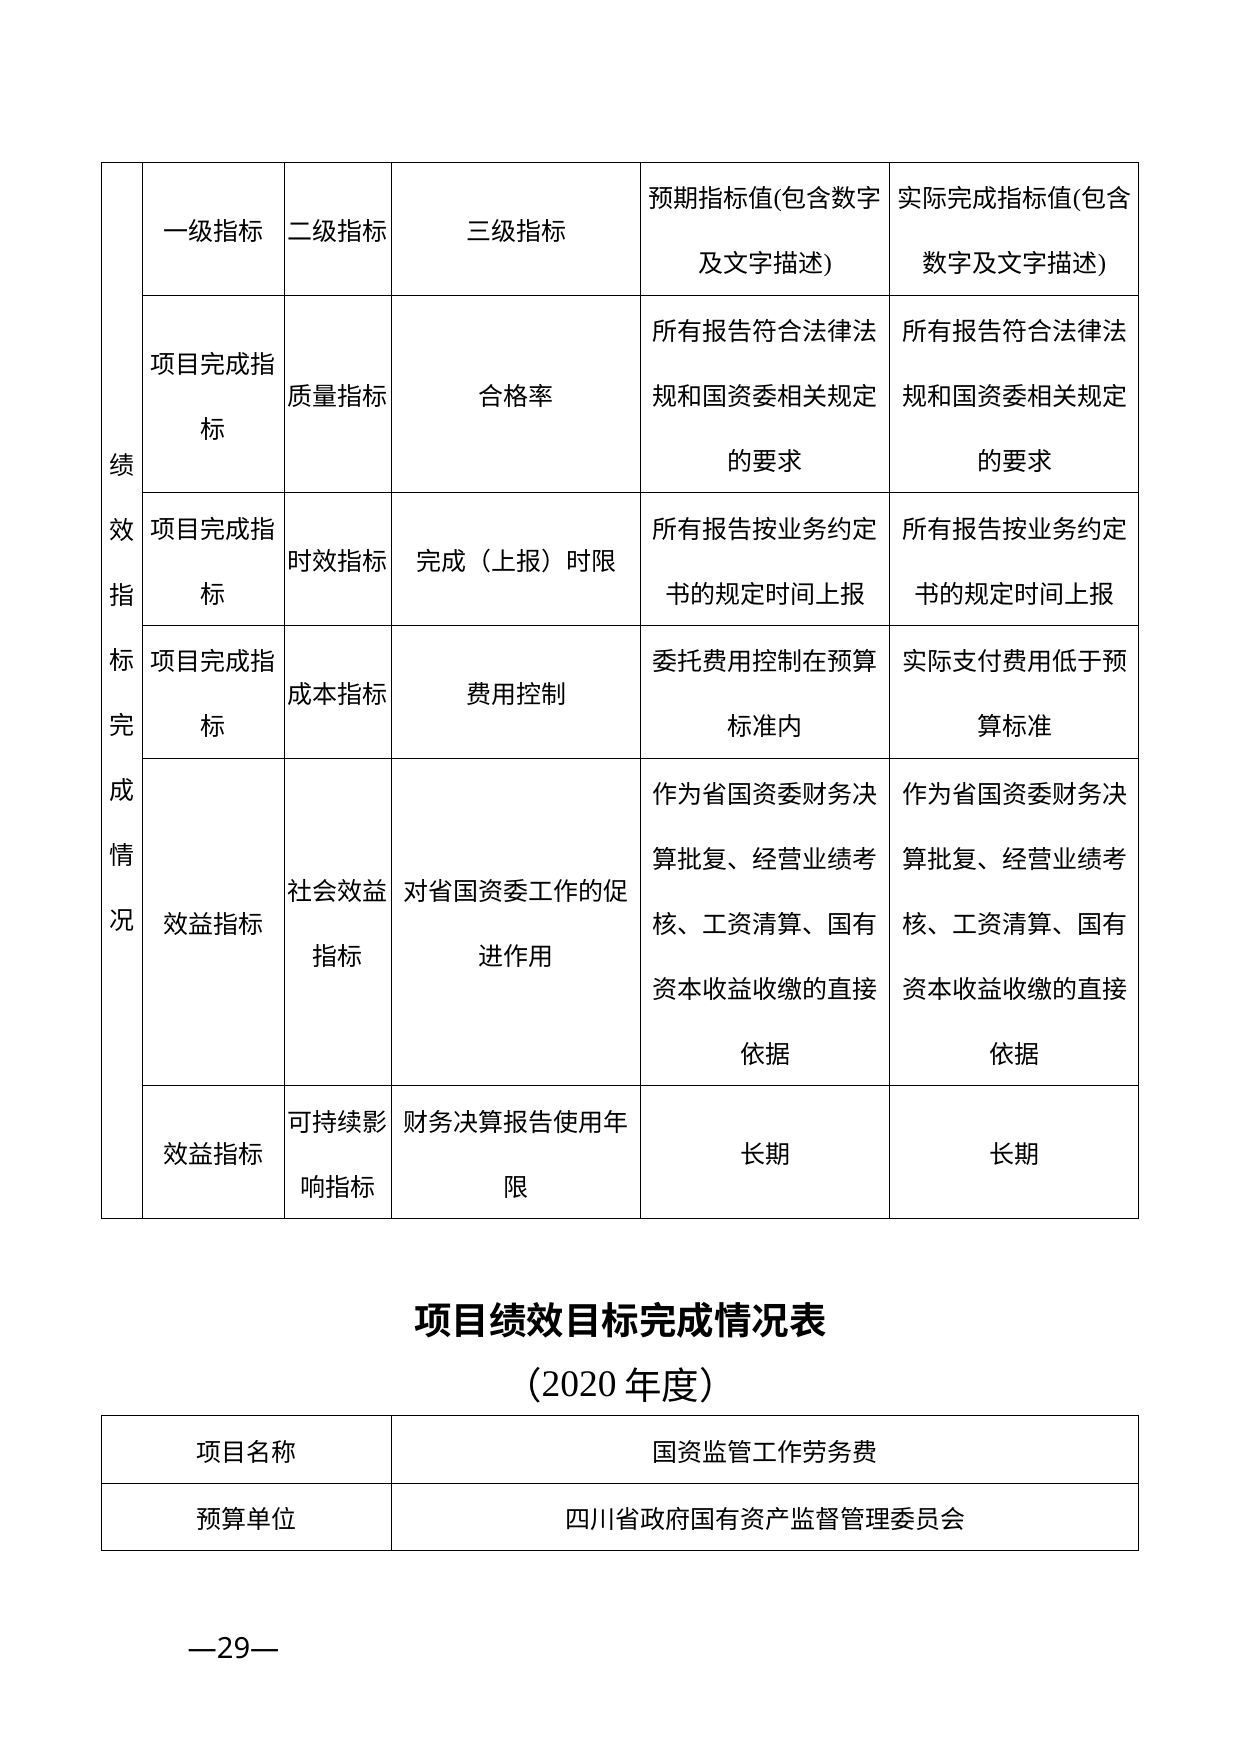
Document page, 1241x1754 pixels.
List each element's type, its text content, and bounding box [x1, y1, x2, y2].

table_cell 国资监管工作劳务费 [392, 1416, 1138, 1483]
table_cell 二级指标 [285, 163, 391, 294]
table_cell 作为省国资委财务决算批复、经营业绩考核、工资清算、国有资本收益收缴的直接依据 [890, 759, 1138, 1085]
table_cell 项目完成指标 [143, 296, 284, 492]
table_cell 效益指标 [143, 1086, 284, 1218]
table_cell 所有报告按业务约定书的规定时间上报 [890, 493, 1138, 625]
table_cell 预期指标值(包含数字及文字描述) [641, 163, 889, 294]
table_cell 合格率 [392, 296, 640, 492]
table_cell 三级指标 [392, 163, 640, 294]
table_cell 财务决算报告使用年限 [392, 1086, 640, 1218]
table_cell 长期 [641, 1086, 889, 1218]
table_cell 项目名称 [102, 1416, 391, 1483]
table_cell 效益指标 [143, 759, 284, 1085]
table_cell 质量指标 [285, 296, 391, 492]
table_cell 项目完成指标 [143, 493, 284, 625]
table_cell 所有报告符合法律法规和国资委相关规定的要求 [890, 296, 1138, 492]
table_cell 可持续影响指标 [285, 1086, 391, 1218]
table_cell 所有报告符合法律法规和国资委相关规定的要求 [641, 296, 889, 492]
table_cell 时效指标 [285, 493, 391, 625]
table_cell 成本指标 [285, 626, 391, 757]
table_cell 实际支付费用低于预算标准 [890, 626, 1138, 757]
table_cell 长期 [890, 1086, 1138, 1218]
table_cell 对省国资委工作的促进作用 [392, 759, 640, 1085]
table_cell 一级指标 [143, 163, 284, 294]
table_cell 预算单位 [102, 1484, 391, 1550]
table_cell 所有报告按业务约定书的规定时间上报 [641, 493, 889, 625]
table_cell 实际完成指标值(包含数字及文字描述) [890, 163, 1138, 294]
table_header 项目绩效目标完成情况表 （2020年度） [101, 1284, 1139, 1415]
table_cell 绩效指标完成情况 [102, 163, 142, 1218]
table_cell 完成（上报）时限 [392, 493, 640, 625]
table_cell 费用控制 [392, 626, 640, 757]
table_cell 项目完成指标 [143, 626, 284, 757]
table_cell 作为省国资委财务决算批复、经营业绩考核、工资清算、国有资本收益收缴的直接依据 [641, 759, 889, 1085]
table_cell 四川省政府国有资产监督管理委员会 [392, 1484, 1138, 1550]
table_cell 委托费用控制在预算标准内 [641, 626, 889, 757]
table_cell 社会效益指标 [285, 759, 391, 1085]
